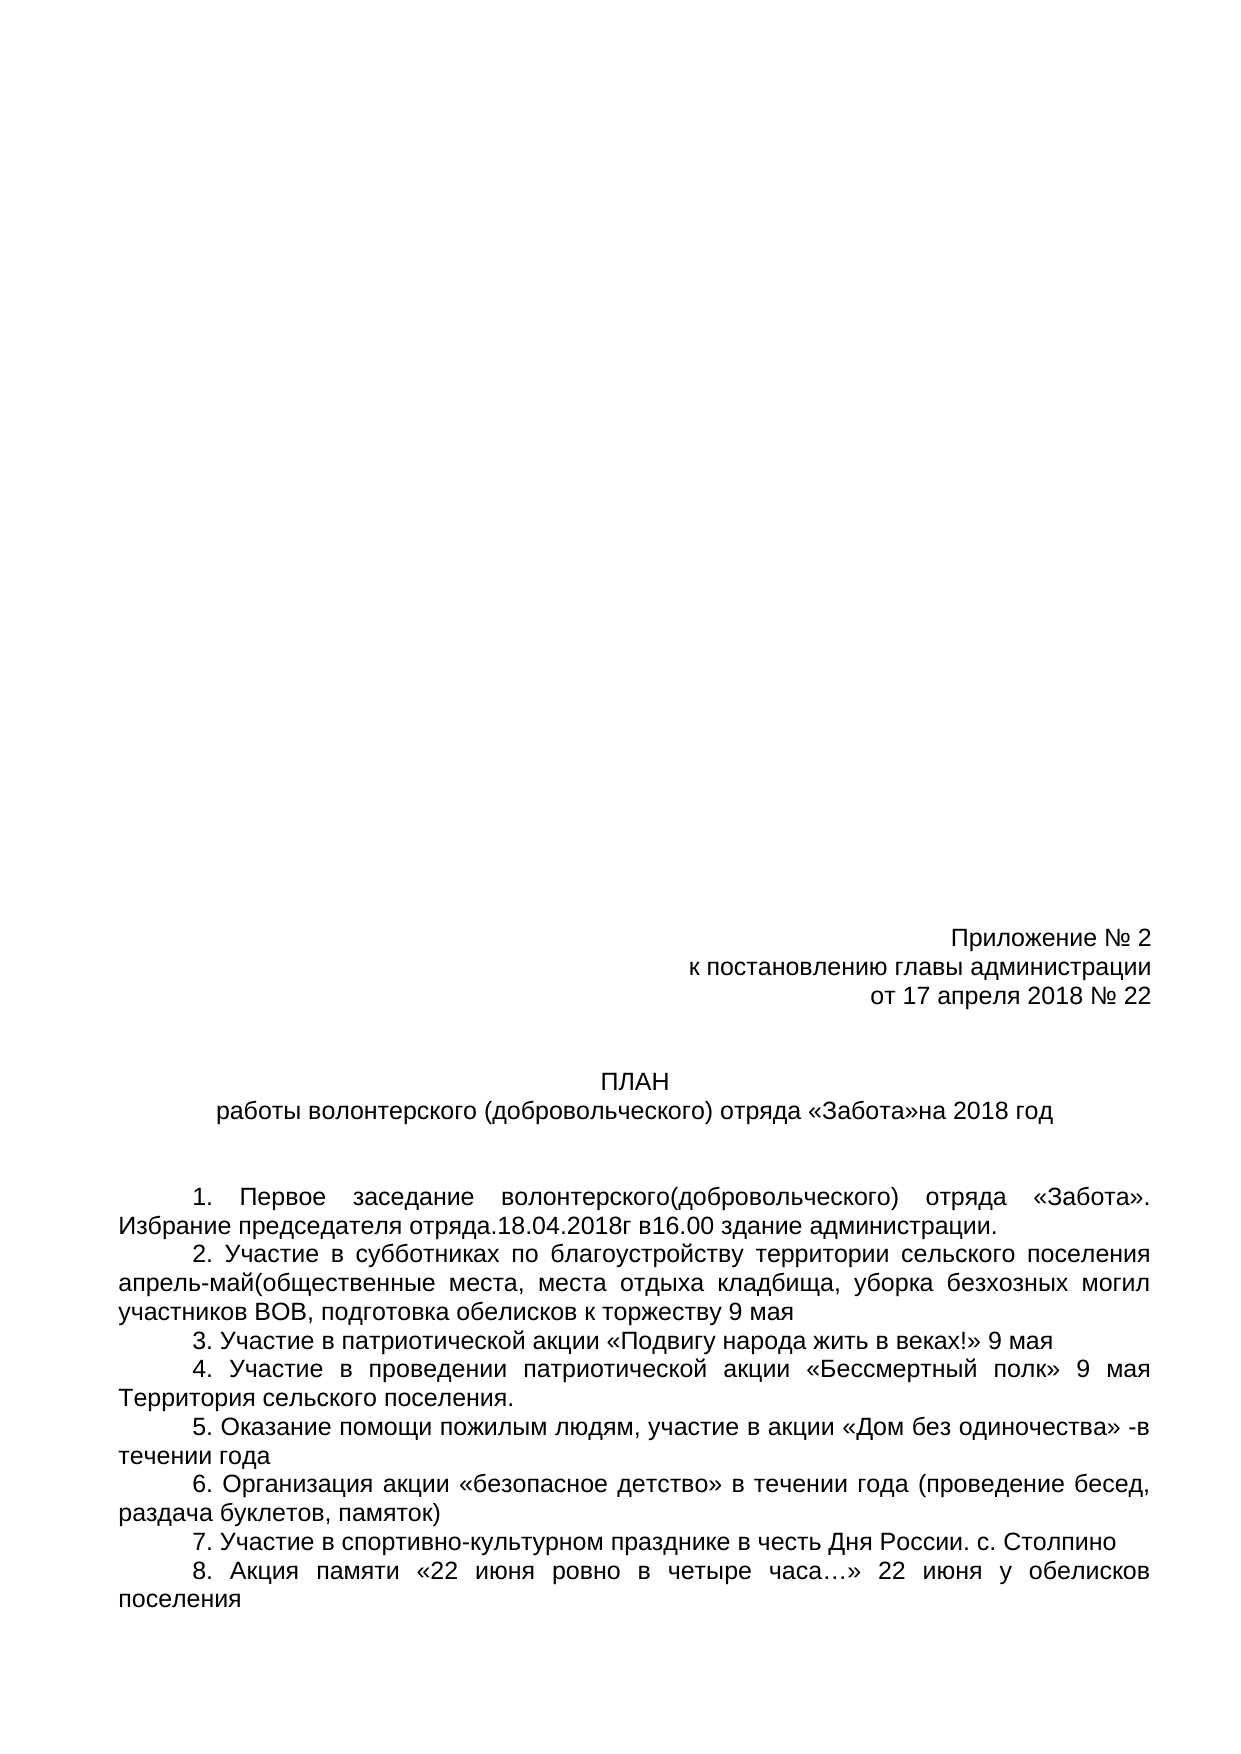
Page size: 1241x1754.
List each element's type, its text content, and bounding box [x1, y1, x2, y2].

text 5. Оказание помощи пожилым людям, участие в акции «Дом без одиночества» -в течении года [118, 1412, 1152, 1469]
text 8. Акция памяти «22 июня ровно в четыре часа…» 22 июня у обелисков поселения [118, 1556, 1152, 1613]
text к постановлению главы администрации [118, 952, 1152, 981]
text 4. Участие в проведении патриотической акции «Бессмертный полк» 9 мая Территория сельского поселения. [118, 1354, 1152, 1412]
text 3. Участие в патриотической акции «Подвигу народа жить в веках!» 9 мая [118, 1326, 1152, 1354]
text Приложение № 2 [118, 923, 1152, 952]
text 7. Участие в спортивно-культурном празднике в честь Дня России. с. Столпино [118, 1527, 1152, 1556]
text 2. Участие в субботниках по благоустройству территории сельского поселения апрель-май(общественные места, места отдыха кладбища, уборка безхозных могил участников ВОВ, подготовка обелисков к торжеству 9 мая [118, 1239, 1152, 1326]
text работы волонтерского (добровольческого) отряда «Забота»на 2018 год [118, 1096, 1152, 1124]
text 1. Первое заседание волонтерского(добровольческого) отряда «Забота». Избрание председателя отряда.18.04.2018г в16.00 здание администрации. [118, 1182, 1152, 1239]
text 6. Организация акции «безопасное детство» в течении года (проведение бесед, раздача буклетов, памяток) [118, 1469, 1152, 1527]
text от 17 апреля 2018 № 22 [118, 981, 1152, 1009]
text ПЛАН [118, 1067, 1152, 1096]
